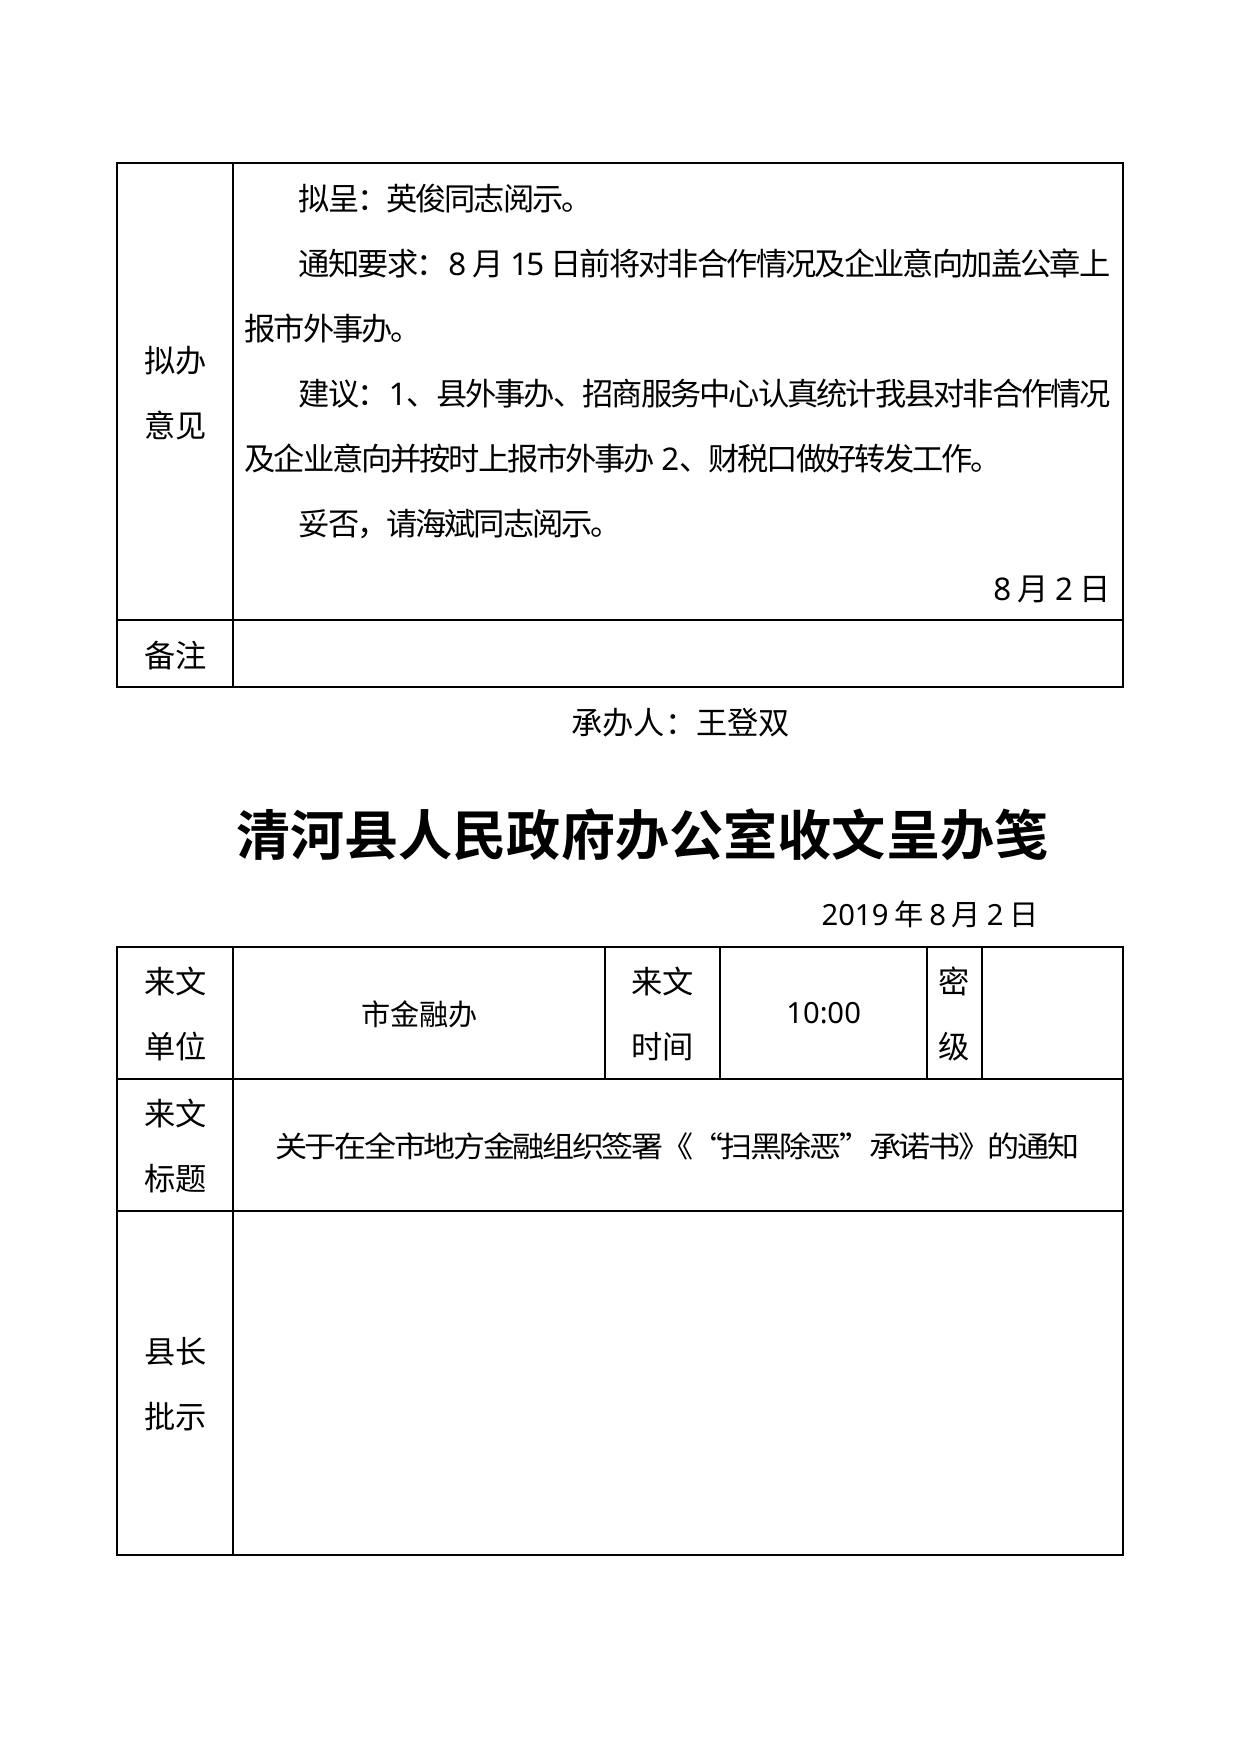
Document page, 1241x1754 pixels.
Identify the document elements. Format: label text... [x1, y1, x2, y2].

table_cell [234, 621, 1122, 686]
table_cell 拟呈：英俊同志阅示。 通知要求：8月15日前将对非合作情况及企业意向加盖公章上报市外事办。 建议：1、县外事办、招商服务中心认真统计我县对非合作情况及企业意向并按时上报市外事办2、财税口做好转发工作。 妥否，请海斌同志阅示。 8月2日 [234, 164, 1122, 619]
table_cell 备注 [118, 621, 232, 686]
table_header 市金融办 [234, 948, 604, 1078]
table_header 密级 [928, 948, 981, 1078]
table_cell 县长 批示 [118, 1212, 232, 1554]
table_header 来文 单位 [118, 948, 232, 1078]
table_cell 拟办 意见 [118, 164, 232, 619]
table_cell [234, 1212, 1122, 1554]
table_header 10:00 [721, 948, 926, 1078]
text 清河县人民政府办公室收文呈办笺 [187, 783, 1053, 881]
table_cell 关于在全市地方金融组织签署《“扫黑除恶”承诺书》的通知 [234, 1080, 1122, 1210]
text 2019年8月2日 [187, 881, 1038, 946]
table_cell 来文 标题 [118, 1080, 232, 1210]
table_header [983, 948, 1122, 1078]
table_header 来文时间 [606, 948, 719, 1078]
text 承办人：王登双 [187, 688, 994, 753]
